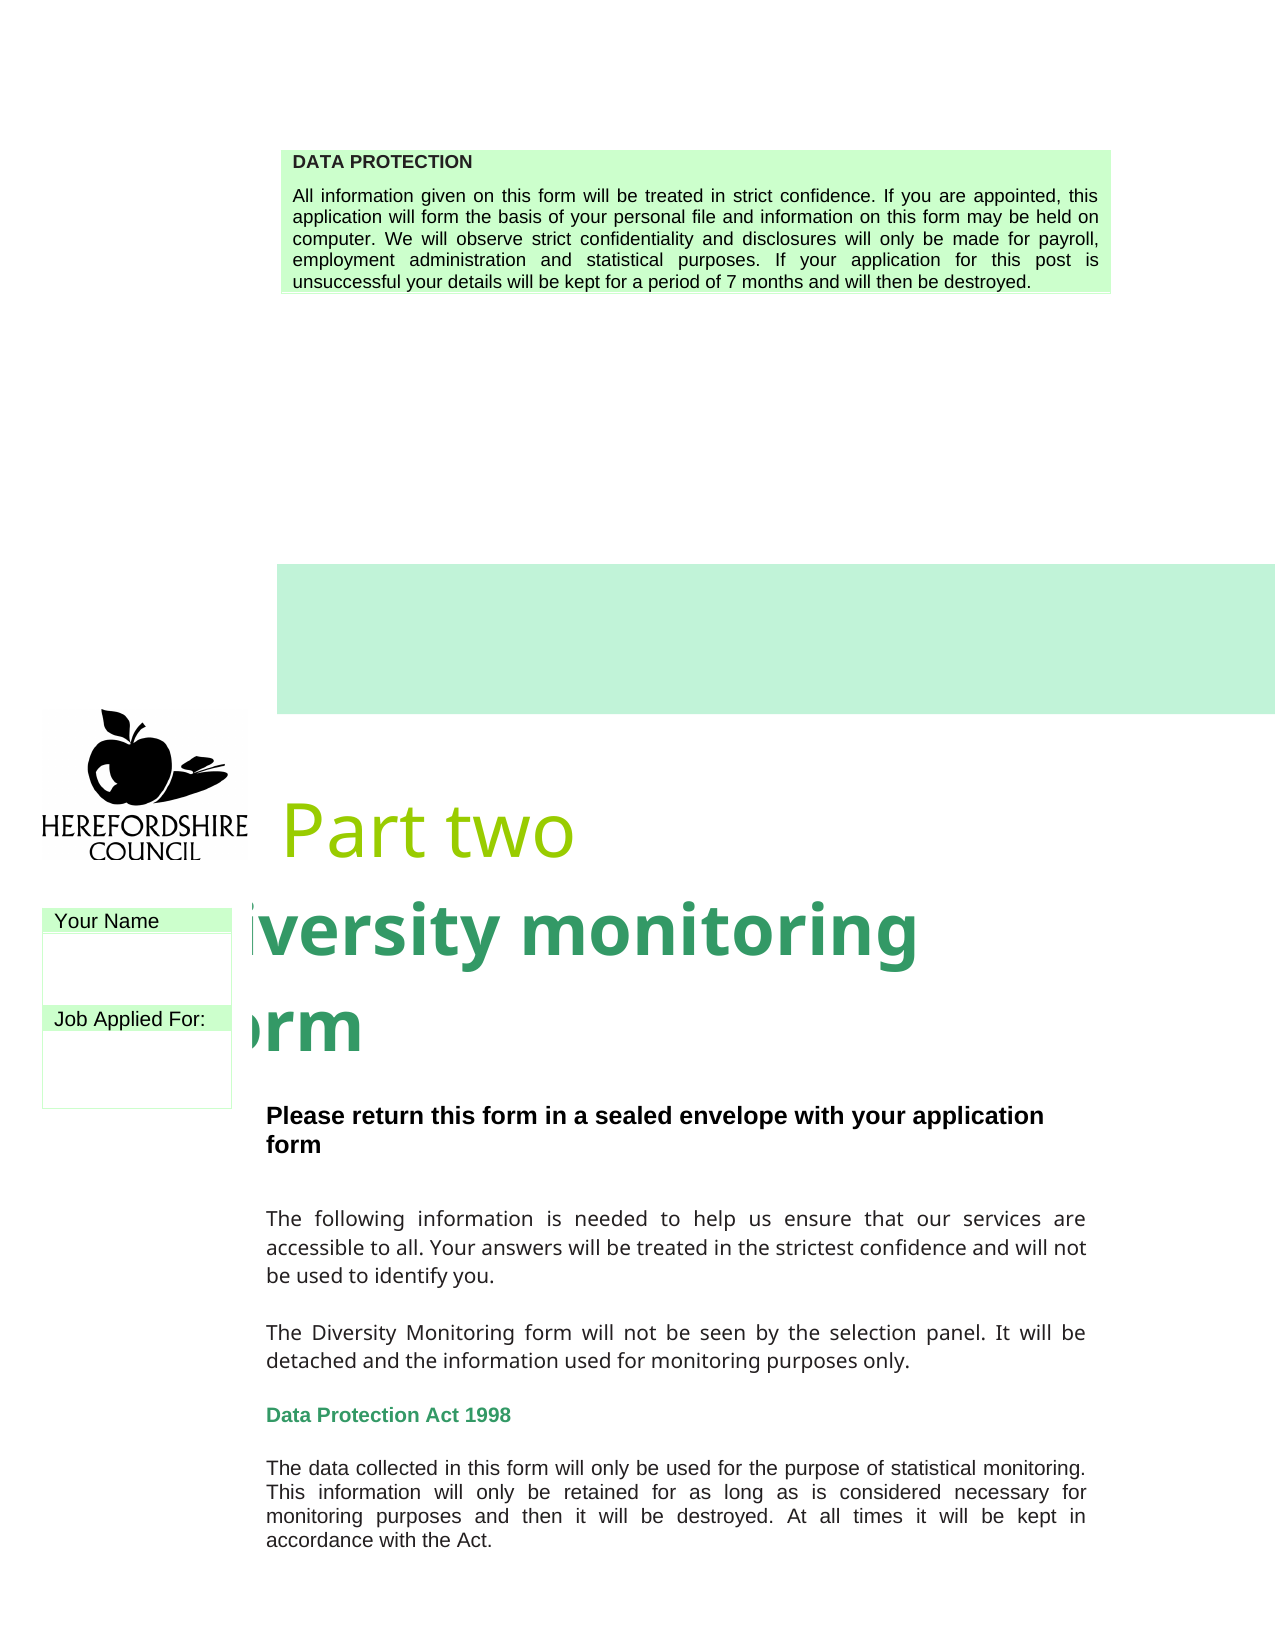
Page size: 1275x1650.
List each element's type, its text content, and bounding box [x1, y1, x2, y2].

text Please return this form in a sealed envelope with your application form [266, 1101, 1087, 1159]
table_header DATA PROTECTION All information given on this form will be treated in strict confidence. If you are appointed, this application will form the basis of your personal file and information on this form may be held on computer. We will observe strict confidentiality and disclosures will only be made for payroll, employment administration and statistical purposes. If your application for this post is unsuccessful your details will be kept for a period of 7 months and will then be destroyed. [282, 151, 1110, 292]
text The following information is needed to help us ensure that our services are accessible to all. Your answers will be treated in the strictest confidence and will not be used to identify you. [266, 1204, 1087, 1289]
subtitle diversity monitoring form [192, 880, 1087, 1073]
text The Diversity Monitoring form will not be seen by the selection panel. It will be detached and the information used for monitoring purposes only. [266, 1318, 1087, 1375]
text The data collected in this form will only be used for the purpose of statistical monitoring. This information will only be retained for as long as is considered necessary for monitoring purposes and then it will be destroyed. At all times it will be kept in accordance with the Act. [266, 1456, 1087, 1552]
subtitle Data Protection Act 1998 [266, 1403, 1087, 1427]
subtitle Part two [281, 777, 1087, 880]
